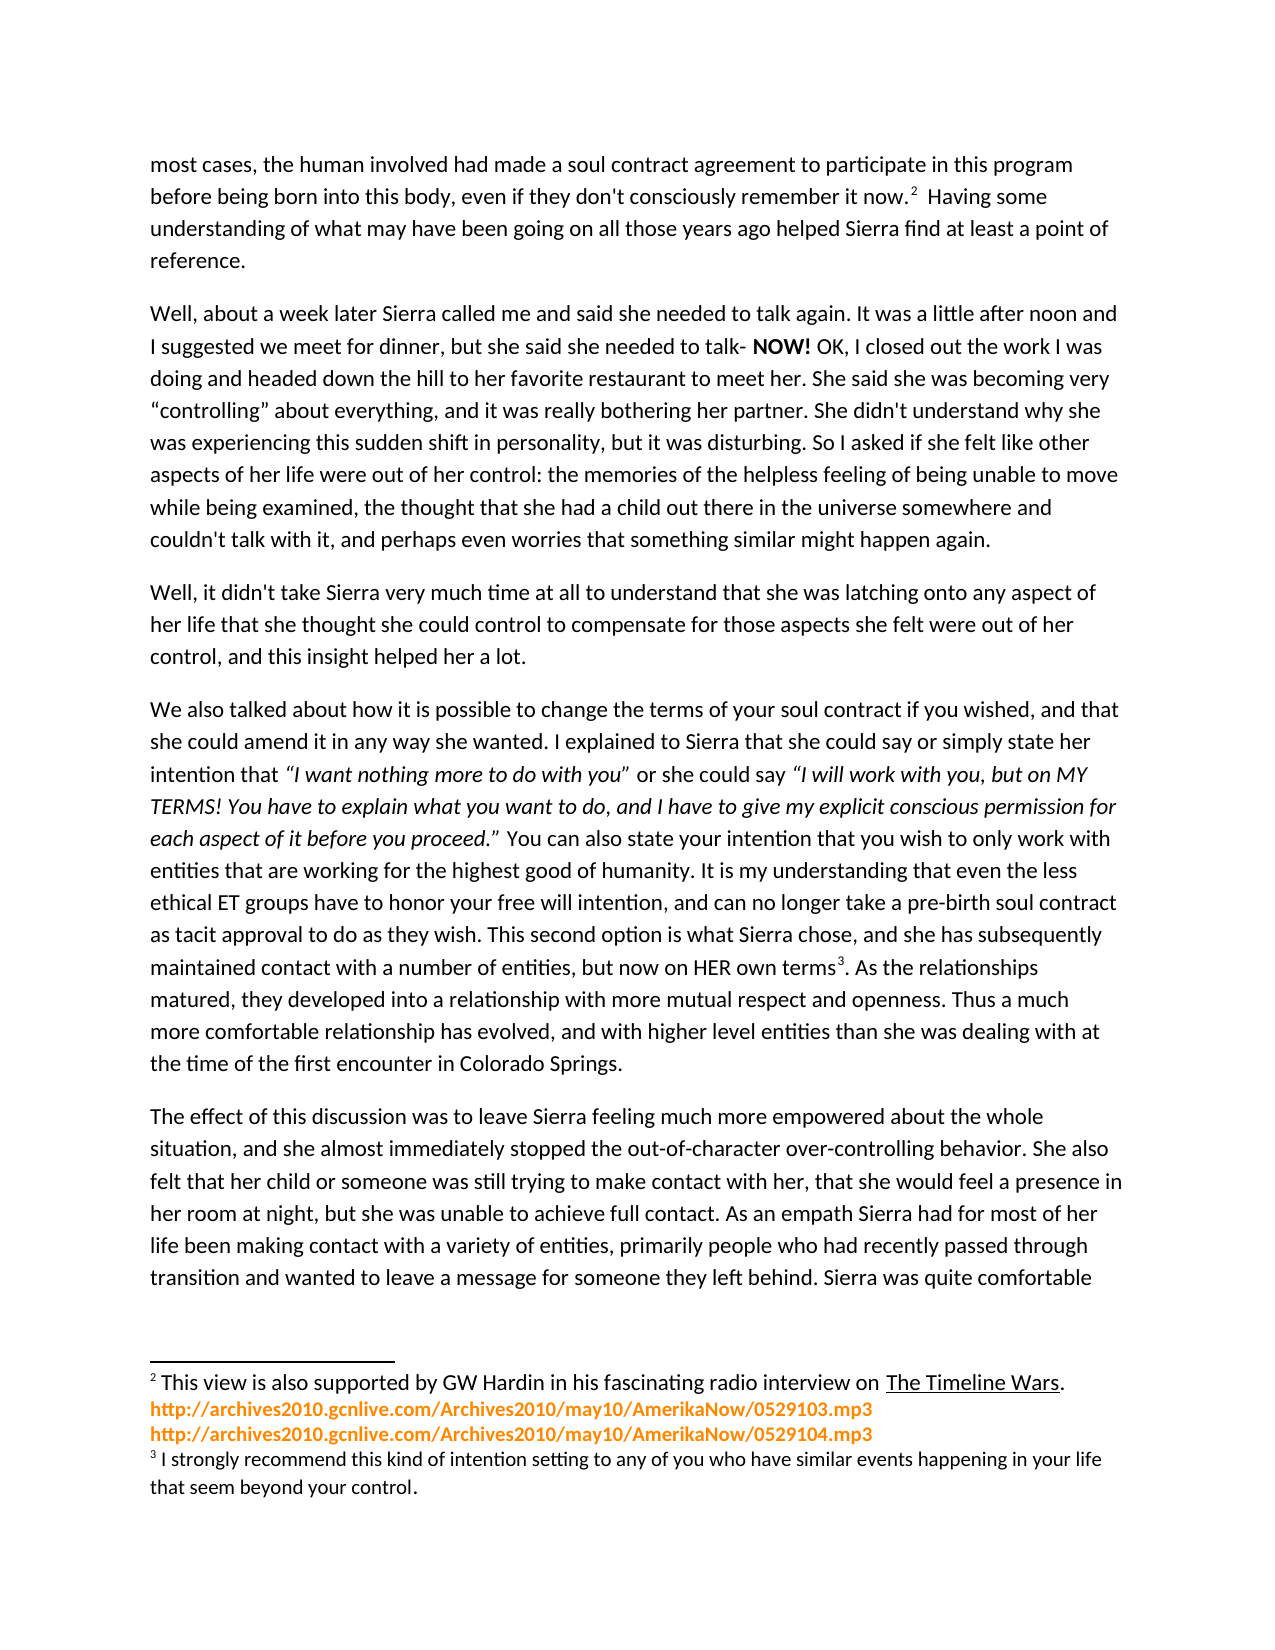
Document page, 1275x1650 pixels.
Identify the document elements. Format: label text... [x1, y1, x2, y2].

text Well, it didn't take Sierra very much time at all to understand that she was latching onto any aspect of her life that she thought she could control to compensate for those aspects she felt were out of her control, and this insight helped her a lot. [150, 578, 1125, 670]
text Well, about a week later Sierra called me and said she needed to talk again. It was a little after noon and I suggested we meet for dinner, but she said she needed to talk- NOW! OK, I closed out the work I was doing and headed down the hill to her favorite restaurant to meet her. She said she was becoming very “controlling” about everything, and it was really bothering her partner. She didn't understand why she was experiencing this sudden shift in personality, but it was disturbing. So I asked if she felt like other aspects of her life were out of her control: the memories of the helpless feeling of being unable to move while being examined, the thought that she had a child out there in the universe somewhere and couldn't talk with it, and perhaps even worries that something similar might happen again. [150, 299, 1125, 553]
text We also talked about how it is possible to change the terms of your soul contract if you wished, and that she could amend it in any way she wanted. I explained to Sierra that she could say or simply state her intention that “I want nothing more to do with you” or she could say “I will work with you, but on MY TERMS! You have to explain what you want to do, and I have to give my explicit conscious permission for each aspect of it before you proceed.” You can also state your intention that you wish to only work with entities that are working for the highest good of humanity. It is my understanding that even the less ethical ET groups have to honor your free will intention, and can no longer take a pre-birth soul contract as tacit approval to do as they wish. This second option is what Sierra chose, and she has subsequently maintained contact with a number of entities, but now on HER own terms. As the relationships matured, they developed into a relationship with more mutual respect and openness. Thus a much more comfortable relationship has evolved, and with higher level entities than she was dealing with at the time of the first encounter in Colorado Springs. [150, 695, 1125, 1077]
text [150, 1102, 1125, 1291]
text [150, 150, 1125, 274]
